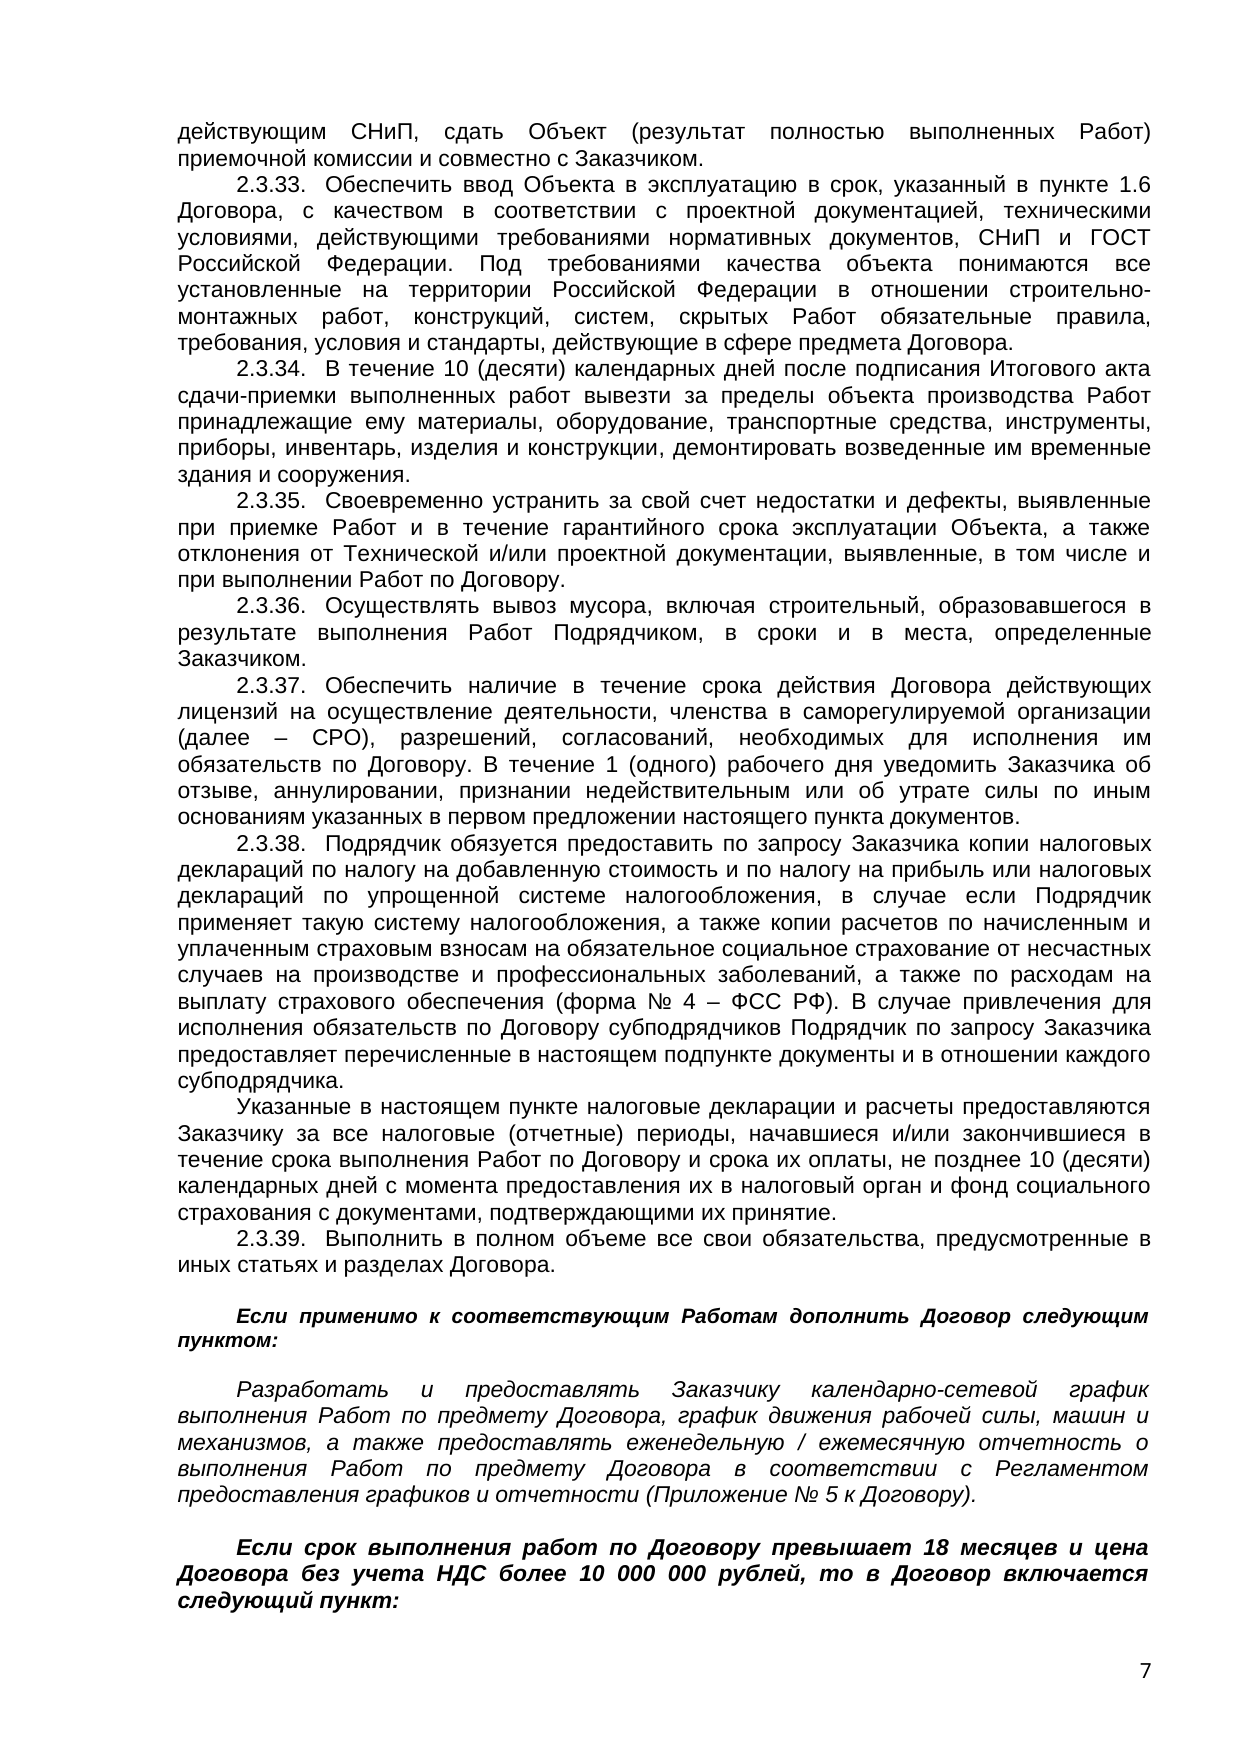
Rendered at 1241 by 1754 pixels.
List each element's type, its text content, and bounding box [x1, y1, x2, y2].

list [177, 118, 1152, 171]
list Обеспечить наличие в течение срока действия Договора действующих лицензий на осуществление деятельности, членства в саморегулируемой организации (далее – СРО), разрешений, согласований, необходимых для исполнения им обязательств по Договору. В течение 1 (одного) рабочего дня уведомить Заказчика об отзыве, аннулировании, признании недействительным или об утрате силы по иным основаниям указанных в первом предложении настоящего пункта документов. [177, 672, 1152, 830]
list Своевременно устранить за свой счет недостатки и дефекты, выявленные при приемке Работ и в течение гарантийного срока эксплуатации Объекта, а также отклонения от Технической и/или проектной документации, выявленные, в том числе и при выполнении Работ по Договору. [177, 487, 1152, 592]
list Обеспечить ввод Объекта в эксплуатацию в срок, указанный в пункте 1.6 Договора, с качеством в соответствии с проектной документацией, техническими условиями, действующими требованиями нормативных документов, СНиП и ГОСТ Российской Федерации. Под требованиями качества объекта понимаются все установленные на территории Российской Федерации в отношении строительно-монтажных работ, конструкций, систем, скрытых Работ обязательные правила, требования, условия и стандарты, действующие в сфере предмета Договора. [177, 171, 1152, 355]
text Если применимо к соответствующим Работам дополнить Договор следующим пунктом: [177, 1304, 1152, 1352]
list Выполнить в полном объеме все свои обязательства, предусмотренные в иных статьях и разделах Договора. [177, 1225, 1152, 1278]
text Указанные в настоящем пункте налоговые декларации и расчеты предоставляются Заказчику за все налоговые (отчетные) периоды, начавшиеся и/или закончившиеся в течение срока выполнения Работ по Договору и срока их оплаты, не позднее 10 (десяти) календарных дней с момента предоставления их в налоговый орган и фонд социального страхования с документами, подтверждающими их принятие. [177, 1093, 1152, 1225]
list Осуществлять вывоз мусора, включая строительный, образовавшегося в результате выполнения Работ Подрядчиком, в сроки и в места, определенные Заказчиком. [177, 592, 1152, 672]
text Разработать и предоставлять Заказчику календарно-сетевой график выполнения Работ по предмету Договора, график движения рабочей силы, машин и механизмов, а также предоставлять еженедельную / ежемесячную отчетность о выполнения Работ по предмету Договора в соответствии с Регламентом предоставления графиков и отчетности (Приложение № 5 к Договору). [177, 1376, 1152, 1508]
list В течение 10 (десяти) календарных дней после подписания Итогового акта сдачи-приемки выполненных работ вывезти за пределы объекта производства Работ принадлежащие ему материалы, оборудование, транспортные средства, инструменты, приборы, инвентарь, изделия и конструкции, демонтировать возведенные им временные здания и сооружения. [177, 355, 1152, 487]
text Если срок выполнения работ по Договору превышает 18 месяцев и цена Договора без учета НДС более 10 000 000 рублей, то в Договор включается следующий пункт: [177, 1534, 1152, 1613]
list Подрядчик обязуется предоставить по запросу Заказчика копии налоговых деклараций по налогу на добавленную стоимость и по налогу на прибыль или налоговых деклараций по упрощенной системе налогообложения, в случае если Подрядчик применяет такую систему налогообложения, а также копии расчетов по начисленным и уплаченным страховым взносам на обязательное социальное страхование от несчастных случаев на производстве и профессиональных заболеваний, а также по расходам на выплату страхового обеспечения (форма № 4 – ФСС РФ). В случае привлечения для исполнения обязательств по Договору субподрядчиков Подрядчик по запросу Заказчика предоставляет перечисленные в настоящем подпункте документы и в отношении каждого субподрядчика. [177, 830, 1152, 1093]
